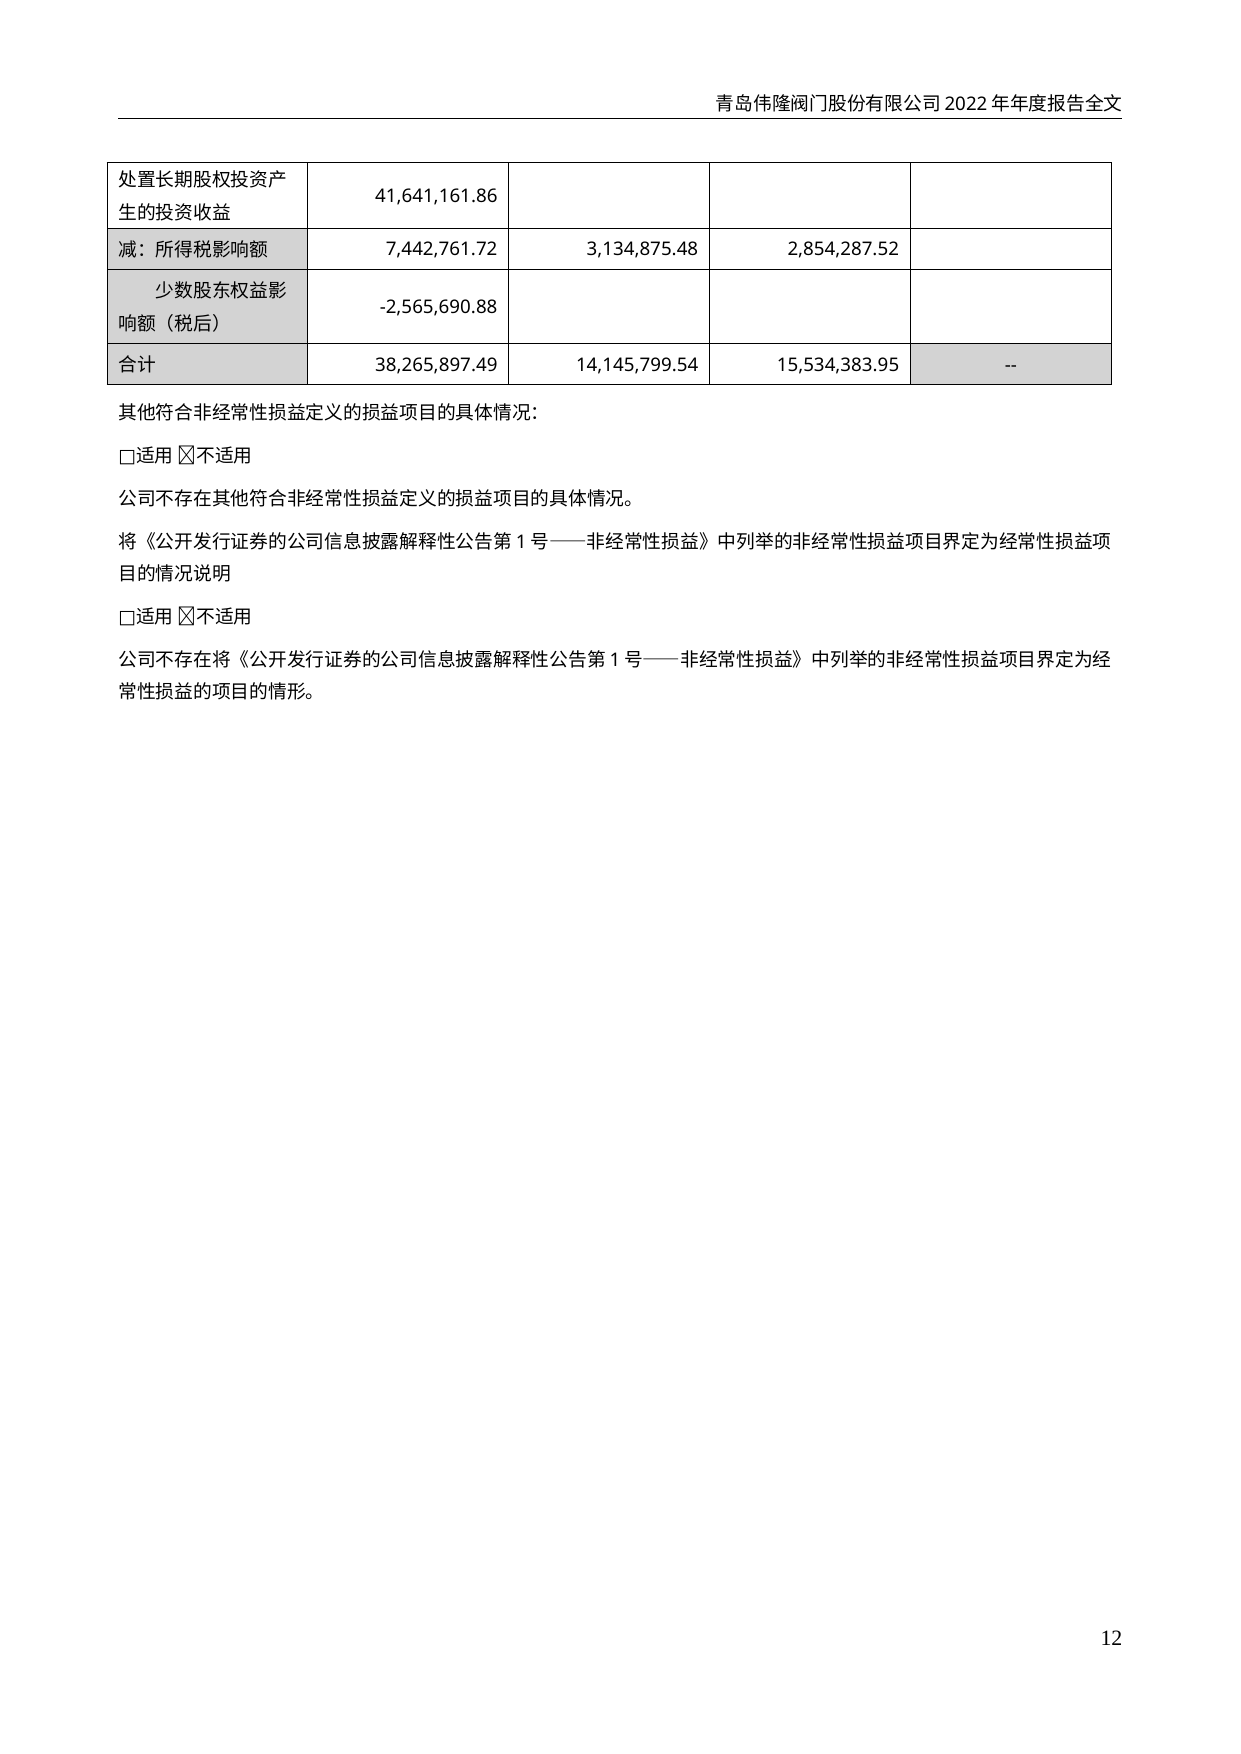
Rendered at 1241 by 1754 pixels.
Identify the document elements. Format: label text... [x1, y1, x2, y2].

text □适用 不适用 [118, 438, 1122, 470]
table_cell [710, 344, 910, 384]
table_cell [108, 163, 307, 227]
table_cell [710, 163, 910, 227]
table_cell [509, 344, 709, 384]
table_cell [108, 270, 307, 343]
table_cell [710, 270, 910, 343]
text 其他符合非经常性损益定义的损益项目的具体情况： [118, 395, 1122, 427]
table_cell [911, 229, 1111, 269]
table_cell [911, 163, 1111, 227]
text 公司不存在将《公开发行证券的公司信息披露解释性公告第1号——非经常性损益》中列举的非经常性损益项目界定为经常性损益的项目的情形。 [118, 642, 1122, 707]
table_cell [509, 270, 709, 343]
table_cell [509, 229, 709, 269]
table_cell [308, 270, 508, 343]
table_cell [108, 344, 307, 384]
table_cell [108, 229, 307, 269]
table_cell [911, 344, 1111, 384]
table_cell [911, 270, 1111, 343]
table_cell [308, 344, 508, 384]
text □适用 不适用 [118, 599, 1122, 632]
text 公司不存在其他符合非经常性损益定义的损益项目的具体情况。 [118, 481, 1122, 513]
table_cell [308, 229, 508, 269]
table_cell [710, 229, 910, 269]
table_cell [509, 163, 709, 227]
text 将《公开发行证券的公司信息披露解释性公告第1号——非经常性损益》中列举的非经常性损益项目界定为经常性损益项目的情况说明 [118, 524, 1122, 589]
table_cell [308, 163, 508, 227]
